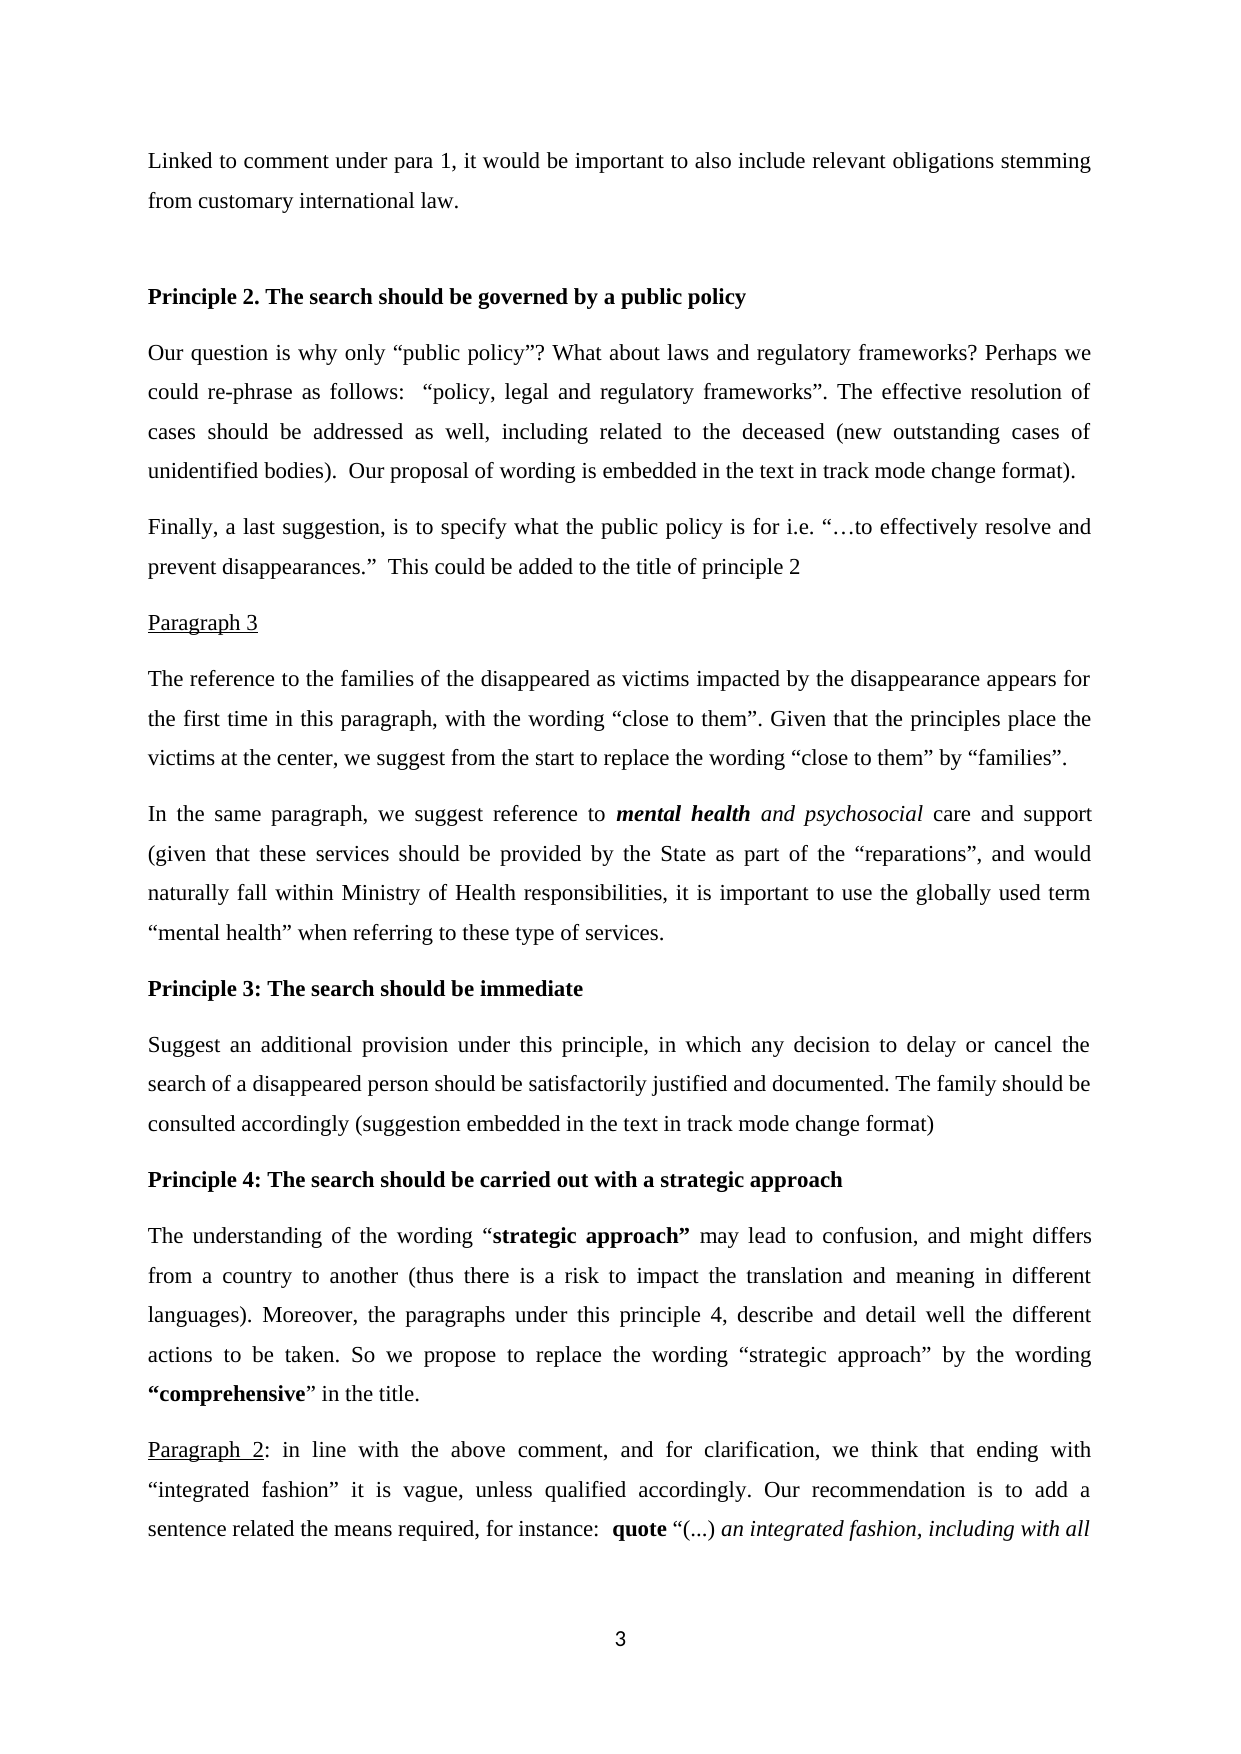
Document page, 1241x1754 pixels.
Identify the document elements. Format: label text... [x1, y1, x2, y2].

text In the same paragraph, we suggest reference to mental health and psychosocial care and support (given that these services should be provided by the State as part of the “reparations”, and would naturally fall within Ministry of Health responsibilities, it is important to use the globally used term “mental health” when referring to these type of services. [148, 800, 1093, 945]
text Paragraph 3 [148, 609, 1093, 635]
text The reference to the families of the disappeared as victims impacted by the disappearance appears for the first time in this paragraph, with the wording “close to them”. Given that the principles place the victims at the center, we suggest from the start to replace the wording “close to them” by “families”. [148, 665, 1093, 771]
text Principle 2. The search should be governed by a public policy [148, 283, 1093, 309]
text Principle 3: The search should be immediate [148, 975, 1093, 1001]
text Linked to comment under para 1, it would be important to also include relevant obligations stemming from customary international law. [148, 148, 1093, 213]
text Suggest an additional provision under this principle, in which any decision to delay or cancel the search of a disappeared person should be satisfactorily justified and documented. The family should be consulted accordingly (suggestion embedded in the text in track mode change format) [148, 1031, 1093, 1136]
text Finally, a last suggestion, is to specify what the public policy is for i.e. “…to effectively resolve and prevent disappearances.” This could be added to the title of principle 2 [148, 513, 1093, 579]
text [148, 1436, 1093, 1542]
text Our question is why only “public policy”? What about laws and regulatory frameworks? Perhaps we could re-phrase as follows: “policy, legal and regulatory frameworks”. The effective resolution of cases should be addressed as well, including related to the deceased (new outstanding cases of unidentified bodies). Our proposal of wording is embedded in the text in track mode change format). [148, 339, 1093, 484]
text Principle 4: The search should be carried out with a strategic approach [148, 1166, 1093, 1192]
text The understanding of the wording “strategic approach” may lead to confusion, and might differs from a country to another (thus there is a risk to impact the translation and meaning in different languages). Moreover, the paragraphs under this principle 4, describe and detail well the different actions to be taken. So we propose to replace the wording “strategic approach” by the wording “comprehensive” in the title. [148, 1222, 1093, 1407]
